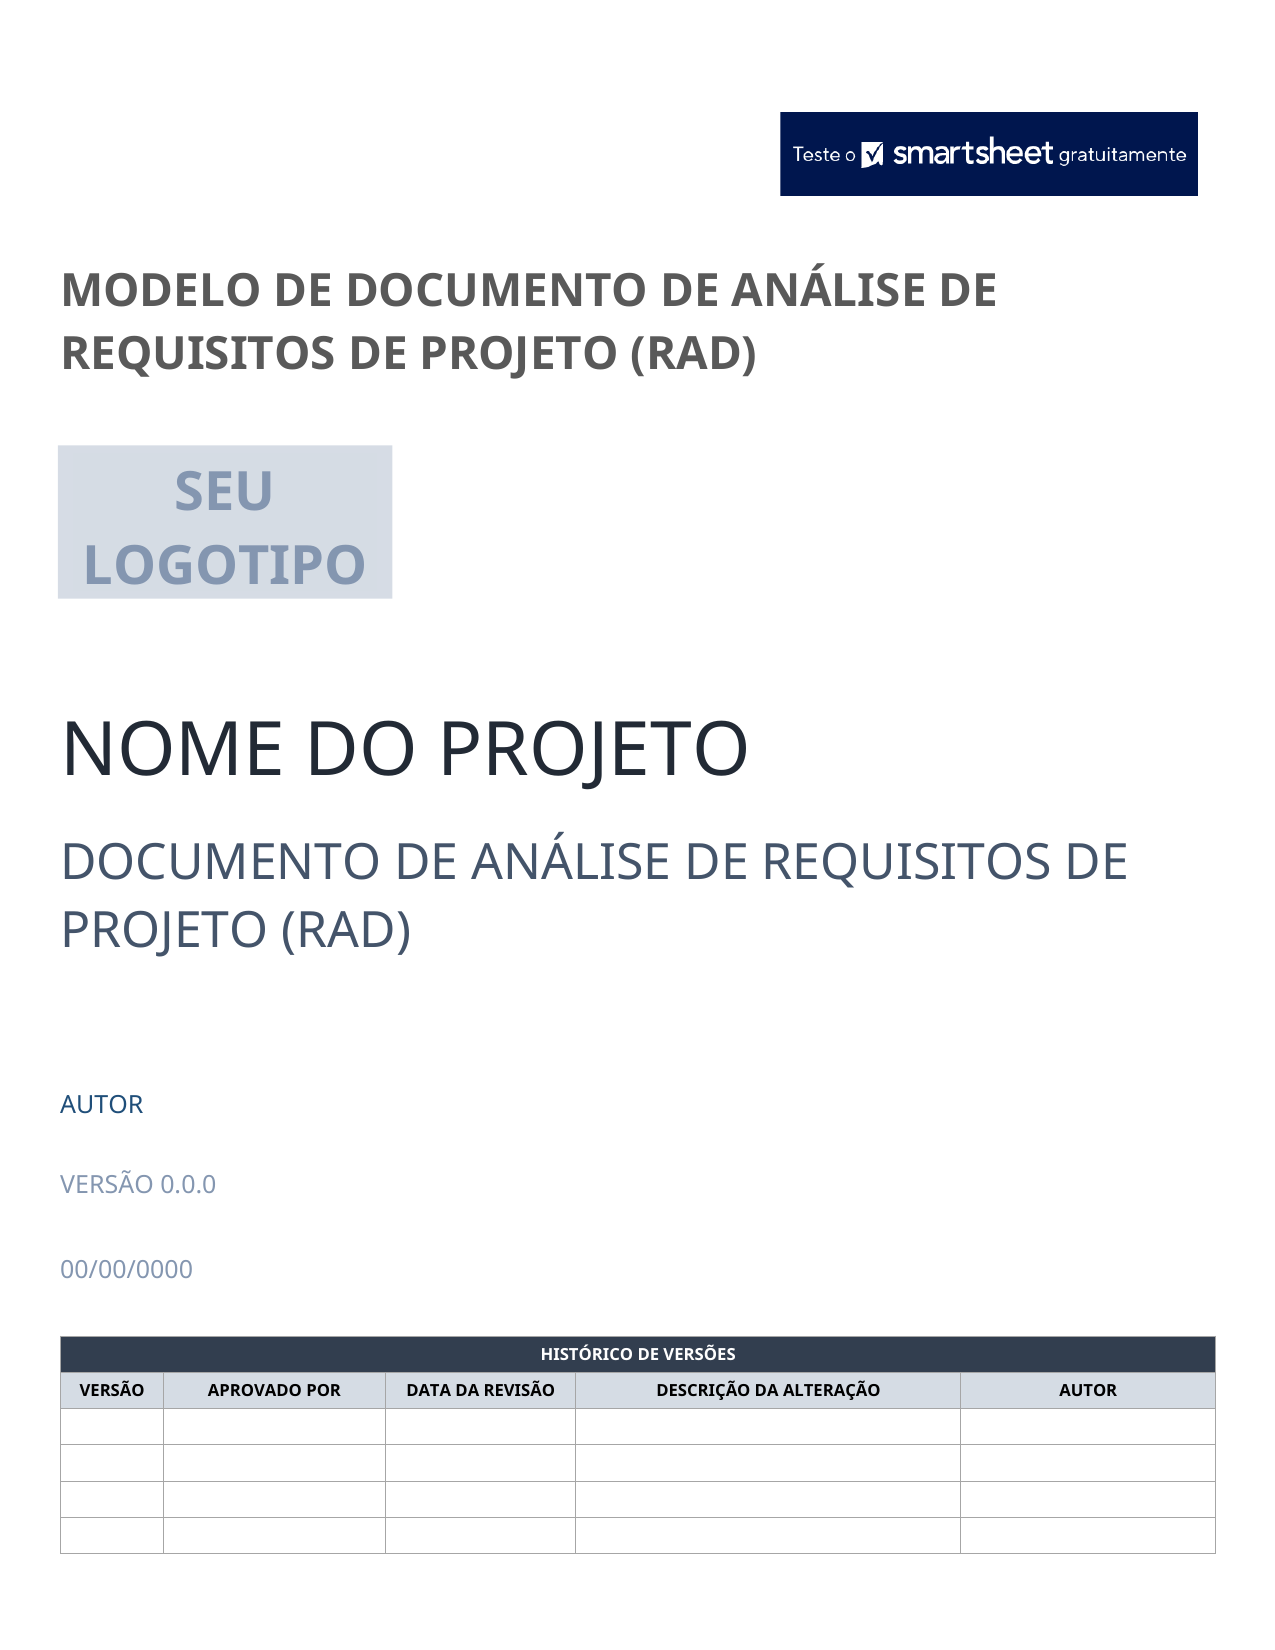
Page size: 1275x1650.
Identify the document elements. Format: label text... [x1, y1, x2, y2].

table_cell DESCRIÇÃO DA ALTERAÇÃO [576, 1373, 960, 1408]
table_cell [386, 1445, 575, 1481]
table_cell [61, 1482, 163, 1517]
table_cell [164, 1518, 385, 1553]
table_cell [576, 1518, 960, 1553]
text NOME DO PROJETO [60, 695, 1215, 797]
table_cell [61, 1409, 163, 1444]
table_cell [61, 1445, 163, 1481]
table_cell VERSÃO [61, 1373, 163, 1408]
table_cell [576, 1409, 960, 1444]
text AUTOR [60, 1086, 1215, 1121]
table_cell [164, 1445, 385, 1481]
table_cell [61, 1518, 163, 1553]
table_cell [576, 1482, 960, 1517]
text DOCUMENTO DE ANÁLISE DE REQUISITOS DE PROJETO (RAD) [60, 826, 1215, 962]
text MODELO DE DOCUMENTO DE ANÁLISE DE REQUISITOS DE PROJETO (RAD) [60, 258, 1215, 382]
table_cell [164, 1409, 385, 1444]
table_cell APROVADO POR [164, 1373, 385, 1408]
table_cell [961, 1445, 1215, 1481]
table_cell [961, 1409, 1215, 1444]
table_cell [961, 1518, 1215, 1553]
text Versão 0.0.0 [60, 1167, 1215, 1201]
table_header HISTÓRICO DE VERSÕES [61, 1337, 1215, 1372]
table_cell [961, 1482, 1215, 1517]
table_cell [386, 1518, 575, 1553]
text 00/00/0000 [60, 1252, 1215, 1286]
picture [780, 112, 1215, 196]
table_cell AUTOR [961, 1373, 1215, 1408]
table_cell [386, 1409, 575, 1444]
table_cell DATA DA REVISÃO [386, 1373, 575, 1408]
table_cell [164, 1482, 385, 1517]
table_cell [576, 1445, 960, 1481]
table_cell [386, 1482, 575, 1517]
